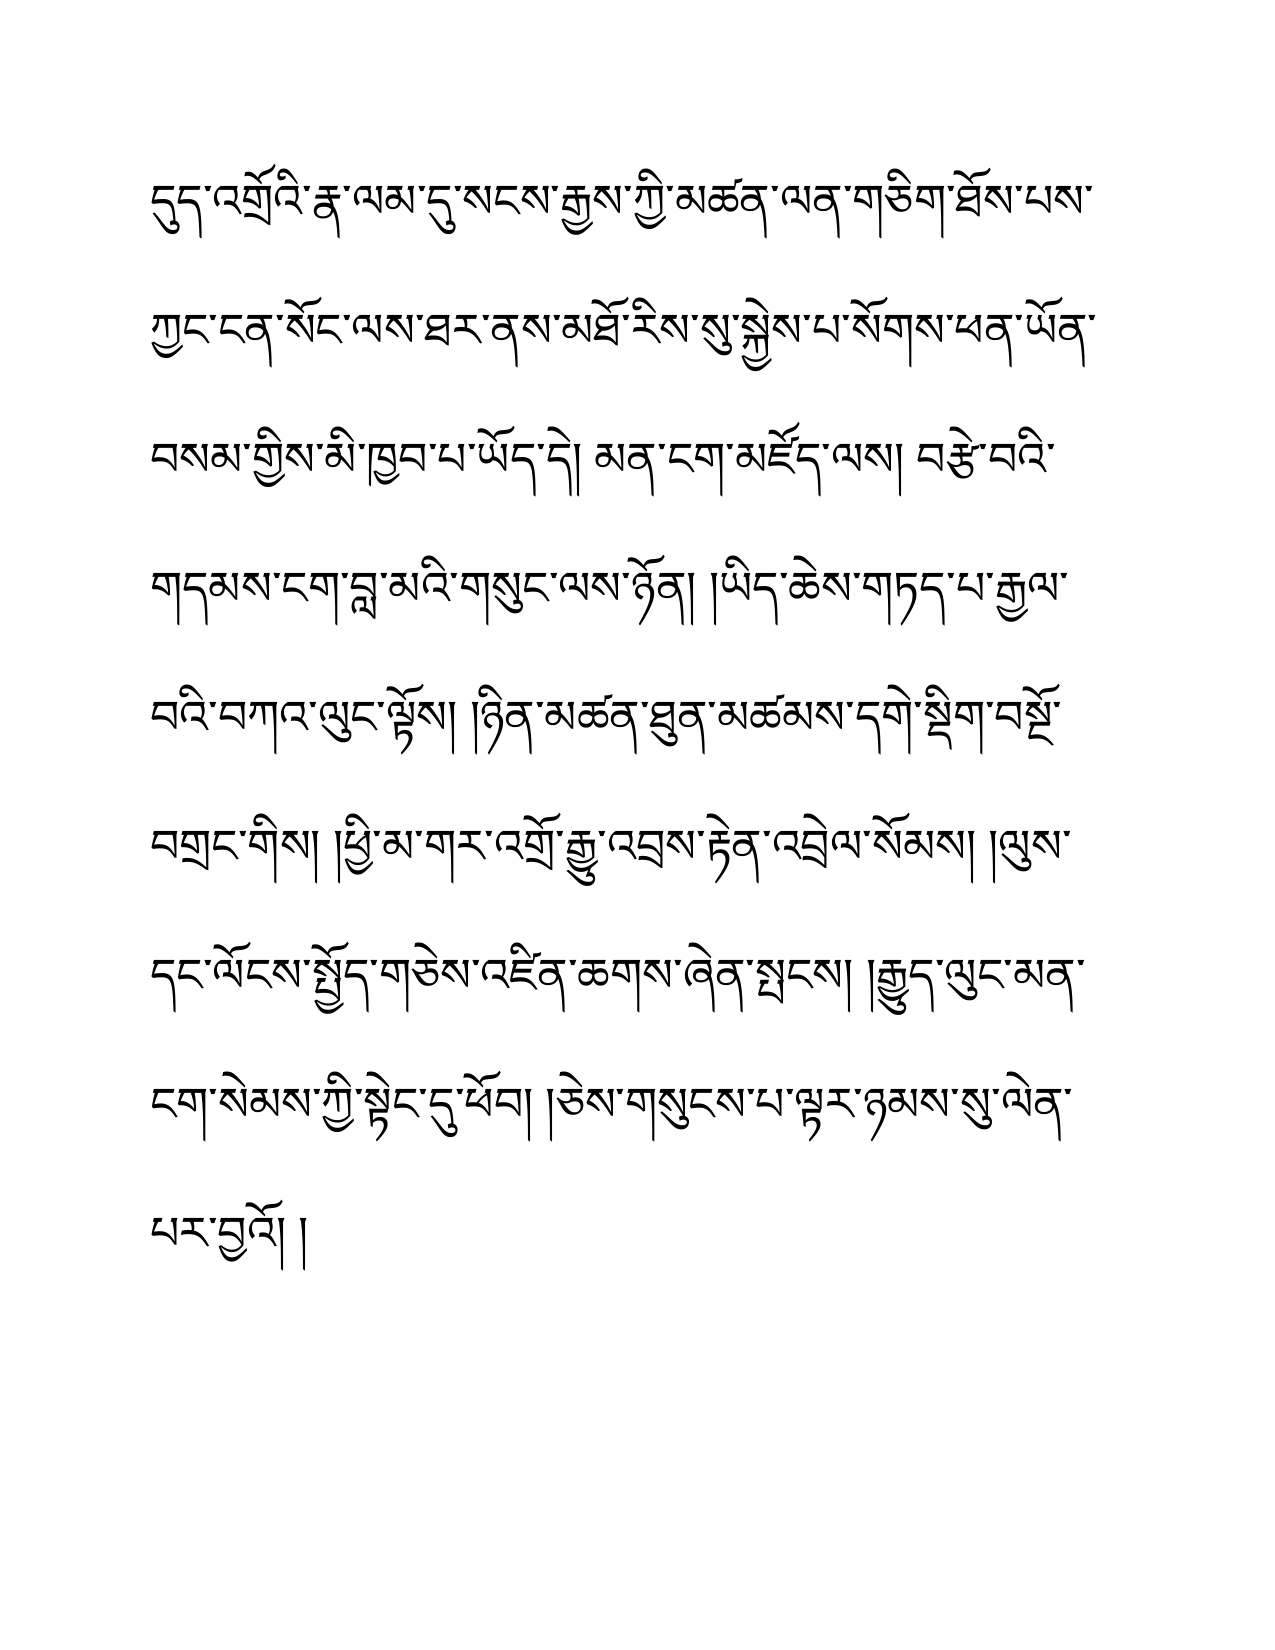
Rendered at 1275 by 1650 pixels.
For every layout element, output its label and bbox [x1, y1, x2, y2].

text [150, 150, 1125, 1312]
